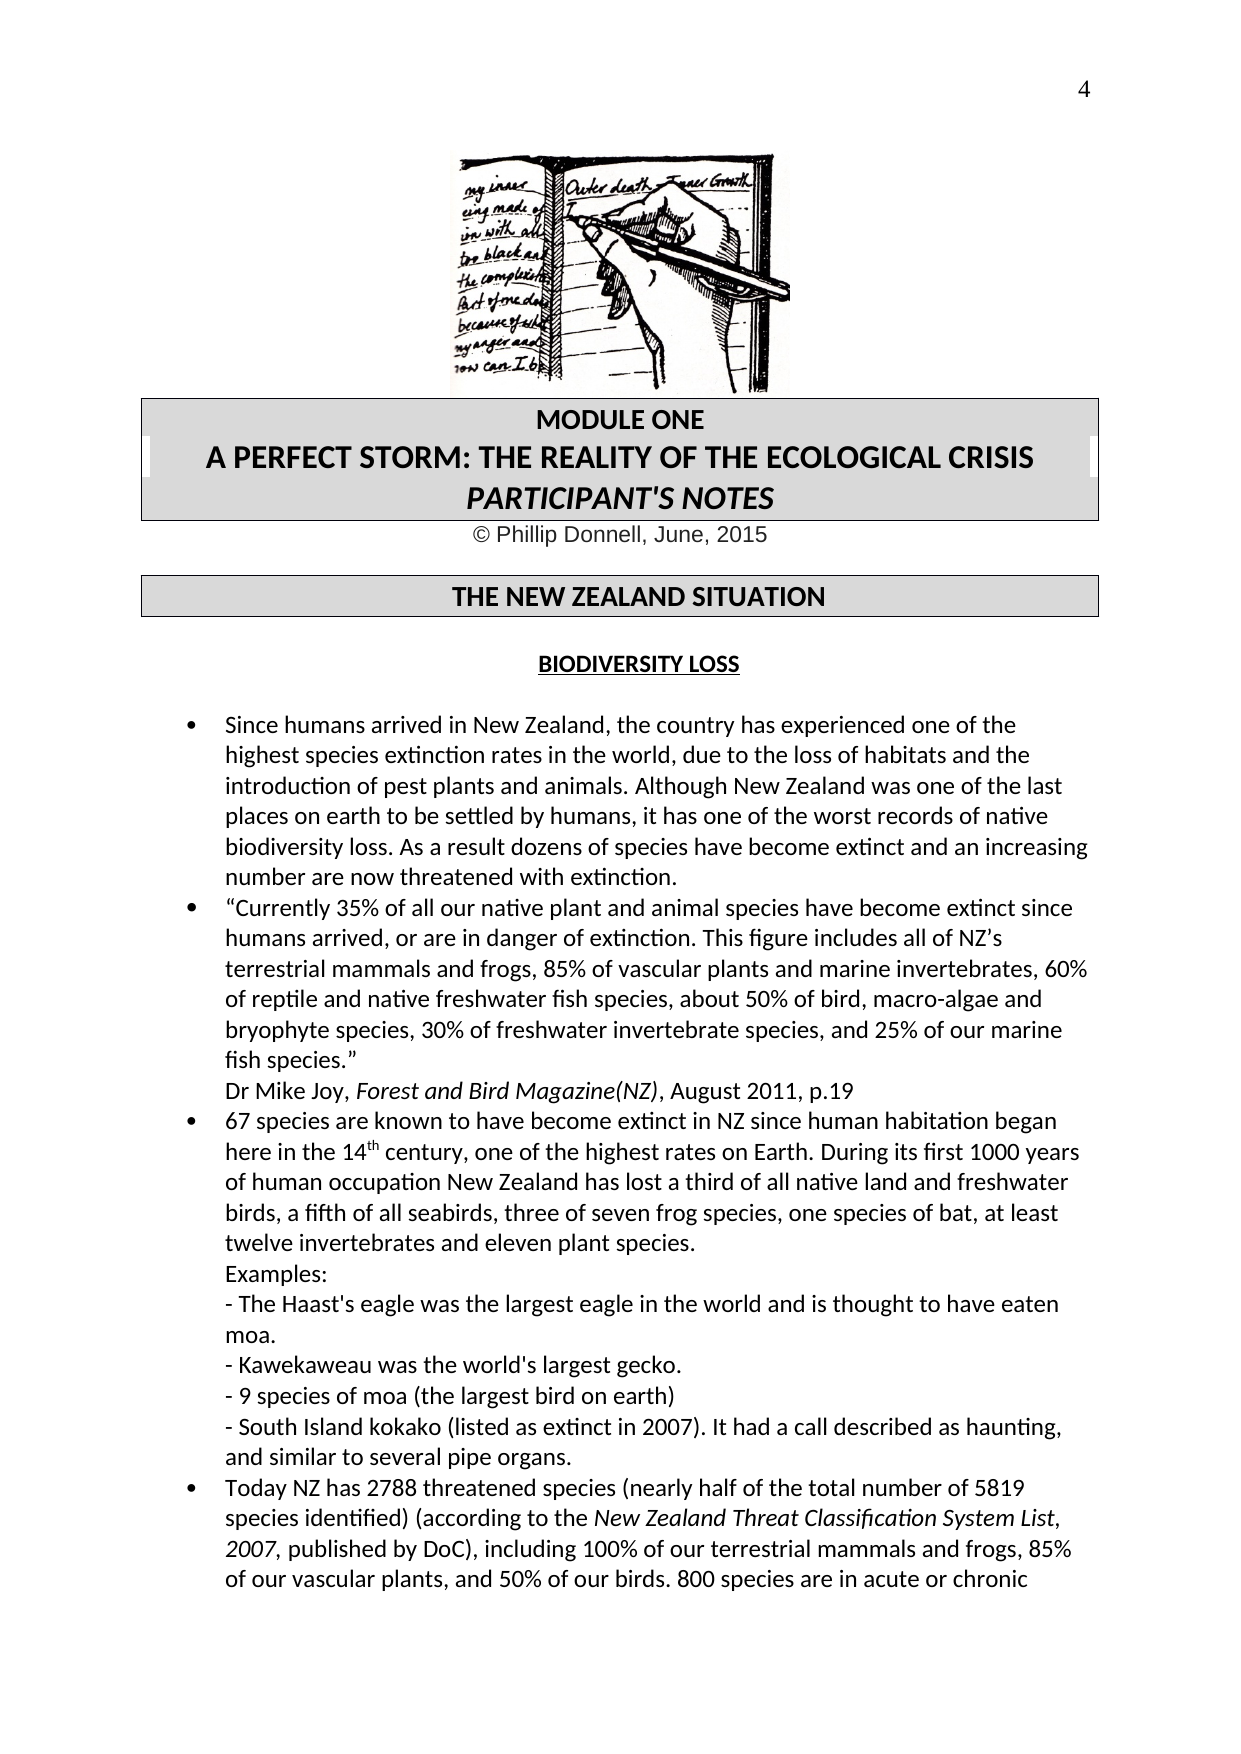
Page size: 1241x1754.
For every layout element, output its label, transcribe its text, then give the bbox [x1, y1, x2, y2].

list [187, 1472, 1090, 1594]
list 67 species are known to have become extinct in NZ since human habitation began here in the 14th century, one of the highest rates on Earth. During its first 1000 years of human occupation New Zealand has lost a third of all native land and freshwater birds, a fifth of all seabirds, three of seven frog species, one species of bat, at least twelve invertebrates and eleven plant species. [187, 1106, 1090, 1258]
list Examples: [225, 1258, 1090, 1289]
text PARTICIPANT'S NOTES [142, 474, 1098, 520]
list Since humans arrived in New Zealand, the country has experienced one of the highest species extinction rates in the world, due to the loss of habitats and the introduction of pest plants and animals. Although New Zealand was one of the last places on earth to be settled by humans, it has one of the worst records of native biodiversity loss. As a result dozens of species have become extinct and an increasing number are now threatened with extinction. [187, 709, 1090, 892]
picture [450, 150, 790, 398]
text MODULE ONE [142, 399, 1098, 436]
text THE NEW ZEALAND SITUATION [142, 576, 1098, 616]
text BIODIVERSITY LOSS [150, 648, 1090, 678]
list - 9 species of moa (the largest bird on earth) [225, 1380, 1090, 1411]
list - Kawekaweau was the world's largest gecko. [225, 1350, 1090, 1380]
text - South Island kokako (listed as extinct in 2007). It had a call described as haunting, and similar to several pipe organs. [225, 1411, 1090, 1472]
list © Phillip Donnell, June, 2015 [150, 521, 1090, 547]
text A PERFECT STORM: THE REALITY OF THE ECOLOGICAL CRISIS [150, 436, 1090, 474]
list - The Haast's eagle was the largest eagle in the world and is thought to have eaten moa. [225, 1289, 1090, 1350]
list “Currently 35% of all our native plant and animal species have become extinct since humans arrived, or are in danger of extinction. This figure includes all of NZ’s terrestrial mammals and frogs, 85% of vascular plants and marine invertebrates, 60% of reptile and native freshwater fish species, about 50% of bird, macro-algae and bryophyte species, 30% of freshwater invertebrate species, and 25% of our marine fish species.” [187, 892, 1090, 1075]
list Dr Mike Joy, Forest and Bird Magazine(NZ), August 2011, p.19 [225, 1075, 1090, 1106]
